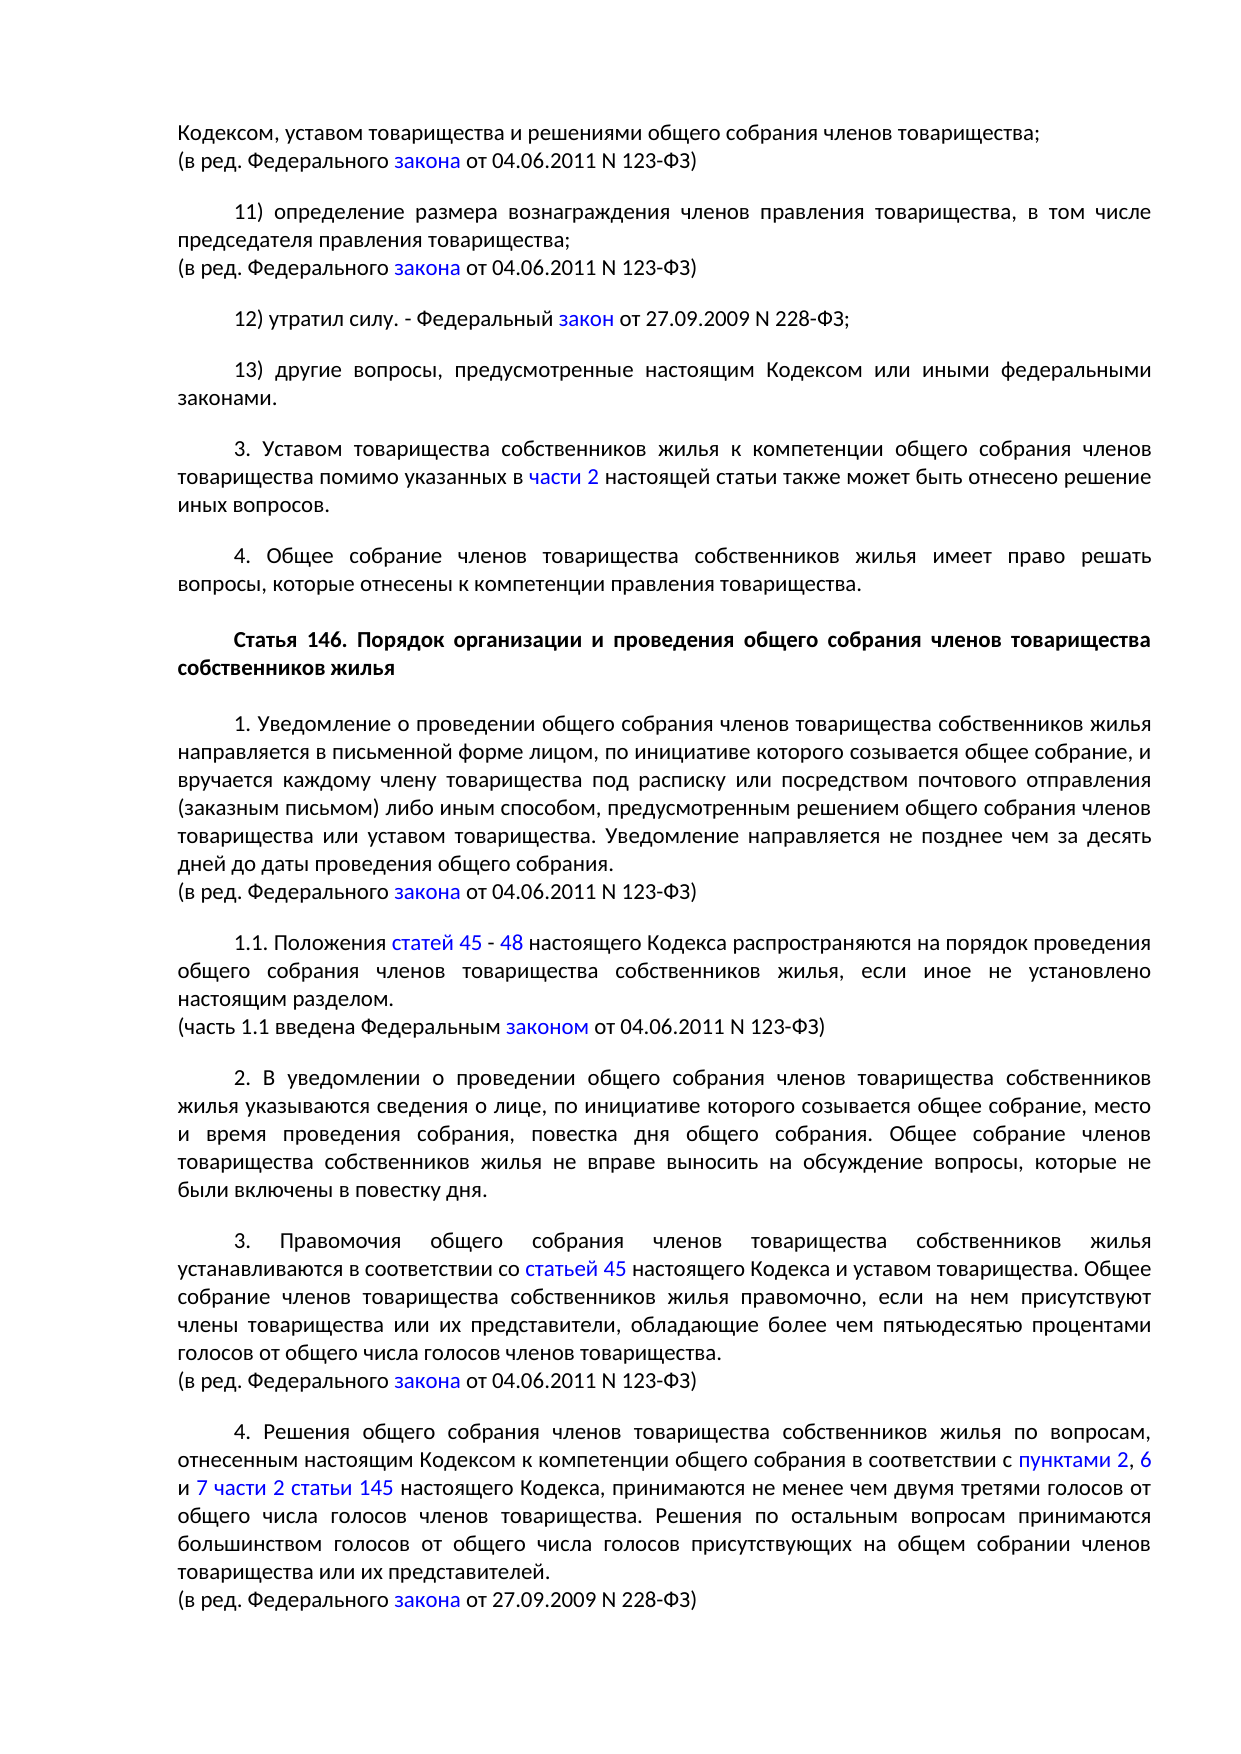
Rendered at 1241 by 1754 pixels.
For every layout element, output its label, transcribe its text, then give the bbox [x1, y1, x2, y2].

text 3. Уставом товарищества собственников жилья к компетенции общего собрания членов товарищества помимо указанных в части 2 настоящей статьи также может быть отнесено решение иных вопросов. [177, 434, 1152, 518]
text (в ред. Федерального закона от 27.09.2009 N 228-ФЗ) [177, 1585, 1152, 1613]
text 3. Правомочия общего собрания членов товарищества собственников жилья устанавливаются в соответствии со статьей 45 настоящего Кодекса и уставом товарищества. Общее собрание членов товарищества собственников жилья правомочно, если на нем присутствуют члены товарищества или их представители, обладающие более чем пятьюдесятью процентами голосов от общего числа голосов членов товарищества. [177, 1226, 1152, 1366]
text 4. Решения общего собрания членов товарищества собственников жилья по вопросам, отнесенным настоящим Кодексом к компетенции общего собрания в соответствии с пунктами 2, 6 и 7 части 2 статьи 145 настоящего Кодекса, принимаются не менее чем двумя третями голосов от общего числа голосов членов товарищества. Решения по остальным вопросам принимаются большинством голосов от общего числа голосов присутствующих на общем собрании членов товарищества или их представителей. [177, 1417, 1152, 1585]
text 12) утратил силу. - Федеральный закон от 27.09.2009 N 228-ФЗ; [177, 304, 1152, 332]
text (в ред. Федерального закона от 04.06.2011 N 123-ФЗ) [177, 1366, 1152, 1394]
text (в ред. Федерального закона от 04.06.2011 N 123-ФЗ) [177, 877, 1152, 905]
text (часть 1.1 введена Федеральным законом от 04.06.2011 N 123-ФЗ) [177, 1012, 1152, 1040]
text 13) другие вопросы, предусмотренные настоящим Кодексом или иными федеральными законами. [177, 355, 1152, 411]
text 11) определение размера вознаграждения членов правления товарищества, в том числе председателя правления товарищества; [177, 197, 1152, 253]
text 1.1. Положения статей 45 - 48 настоящего Кодекса распространяются на порядок проведения общего собрания членов товарищества собственников жилья, если иное не установлено настоящим разделом. [177, 928, 1152, 1012]
text (в ред. Федерального закона от 04.06.2011 N 123-ФЗ) [177, 146, 1152, 174]
text 1. Уведомление о проведении общего собрания членов товарищества собственников жилья направляется в письменной форме лицом, по инициативе которого созывается общее собрание, и вручается каждому члену товарищества под расписку или посредством почтового отправления (заказным письмом) либо иным способом, предусмотренным решением общего собрания членов товарищества или уставом товарищества. Уведомление направляется не позднее чем за десять дней до даты проведения общего собрания. [177, 709, 1152, 877]
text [177, 118, 1152, 146]
text 2. В уведомлении о проведении общего собрания членов товарищества собственников жилья указываются сведения о лице, по инициативе которого созывается общее собрание, место и время проведения собрания, повестка дня общего собрания. Общее собрание членов товарищества собственников жилья не вправе выносить на обсуждение вопросы, которые не были включены в повестку дня. [177, 1063, 1152, 1203]
title Статья 146. Порядок организации и проведения общего собрания членов товарищества собственников жилья [177, 625, 1152, 681]
text (в ред. Федерального закона от 04.06.2011 N 123-ФЗ) [177, 253, 1152, 281]
text 4. Общее собрание членов товарищества собственников жилья имеет право решать вопросы, которые отнесены к компетенции правления товарищества. [177, 541, 1152, 597]
